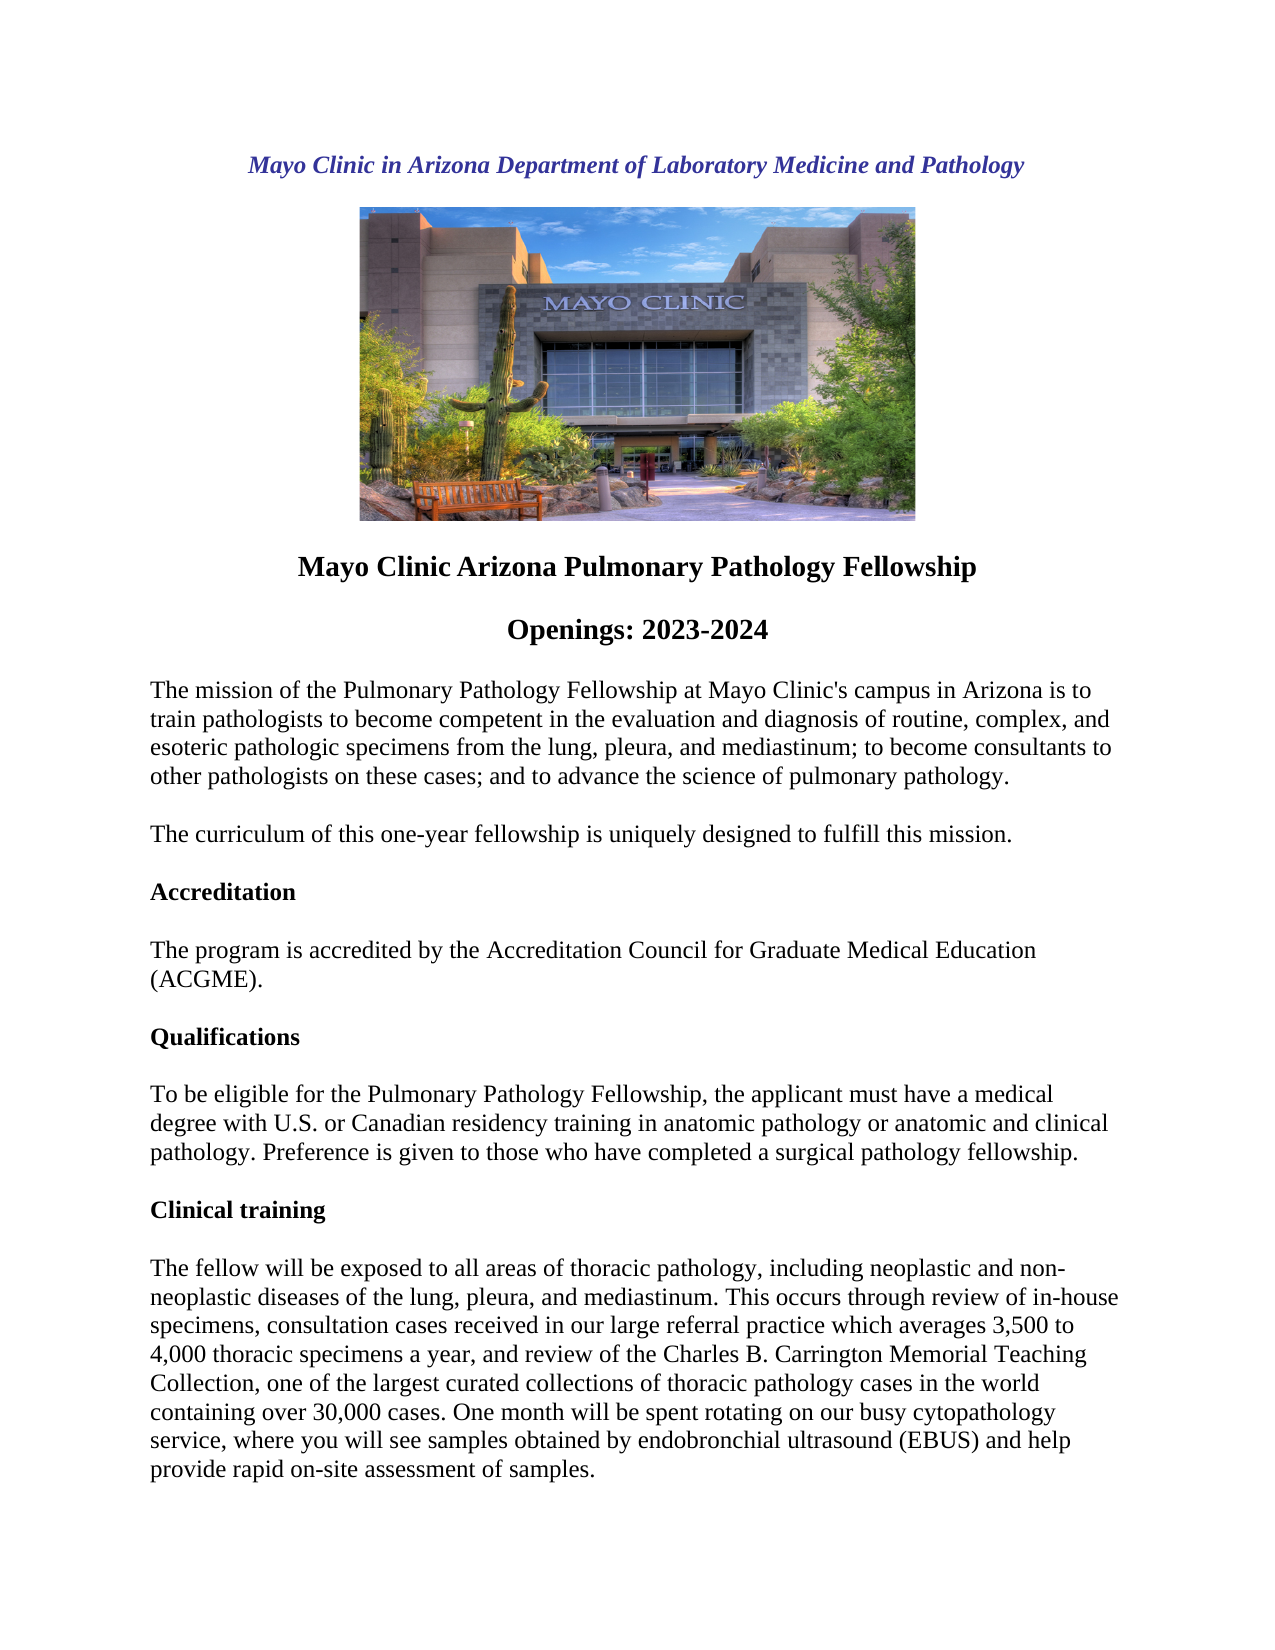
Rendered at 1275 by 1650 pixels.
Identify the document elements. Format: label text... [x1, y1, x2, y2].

text Mayo Clinic Arizona Pulmonary Pathology Fellowship [150, 549, 1125, 583]
text The fellow will be exposed to all areas of thoracic pathology, including neoplastic and non-neoplastic diseases of the lung, pleura, and mediastinum. This occurs through review of in-house specimens, consultation cases received in our large referral practice which averages 3,500 to 4,000 thoracic specimens a year, and review of the Charles B. Carrington Memorial Teaching Collection, one of the largest curated collections of thoracic pathology cases in the world containing over 30,000 cases. One month will be spent rotating on our busy cytopathology service, where you will see samples obtained by endobronchial ultrasound (EBUS) and help provide rapid on-site assessment of samples. [150, 1253, 1125, 1483]
text To be eligible for the Pulmonary Pathology Fellowship, the applicant must have a medical degree with U.S. or Canadian residency training in anatomic pathology or anatomic and clinical pathology. Preference is given to those who have completed a surgical pathology fellowship. [150, 1079, 1125, 1166]
text The mission of the Pulmonary Pathology Fellowship at Mayo Clinic's campus in Arizona is to train pathologists to become competent in the evaluation and diagnosis of routine, complex, and esoteric pathologic specimens from the lung, pleura, and mediastinum; to become consultants to other pathologists on these cases; and to advance the science of pulmonary pathology. [150, 675, 1125, 790]
text Openings: 2023-2024 [150, 612, 1125, 646]
picture [359, 207, 916, 521]
text Mayo Clinic in Arizona Department of Laboratory Medicine and Pathology [150, 150, 1125, 179]
text The curriculum of this one-year fellowship is uniquely designed to fulfill this mission. [150, 819, 1125, 848]
text Accreditation [150, 877, 1125, 906]
text Clinical training [150, 1195, 1125, 1224]
text The program is accredited by the Accreditation Council for Graduate Medical Education (ACGME). [150, 935, 1125, 992]
subtitle Qualifications [150, 1022, 1125, 1050]
